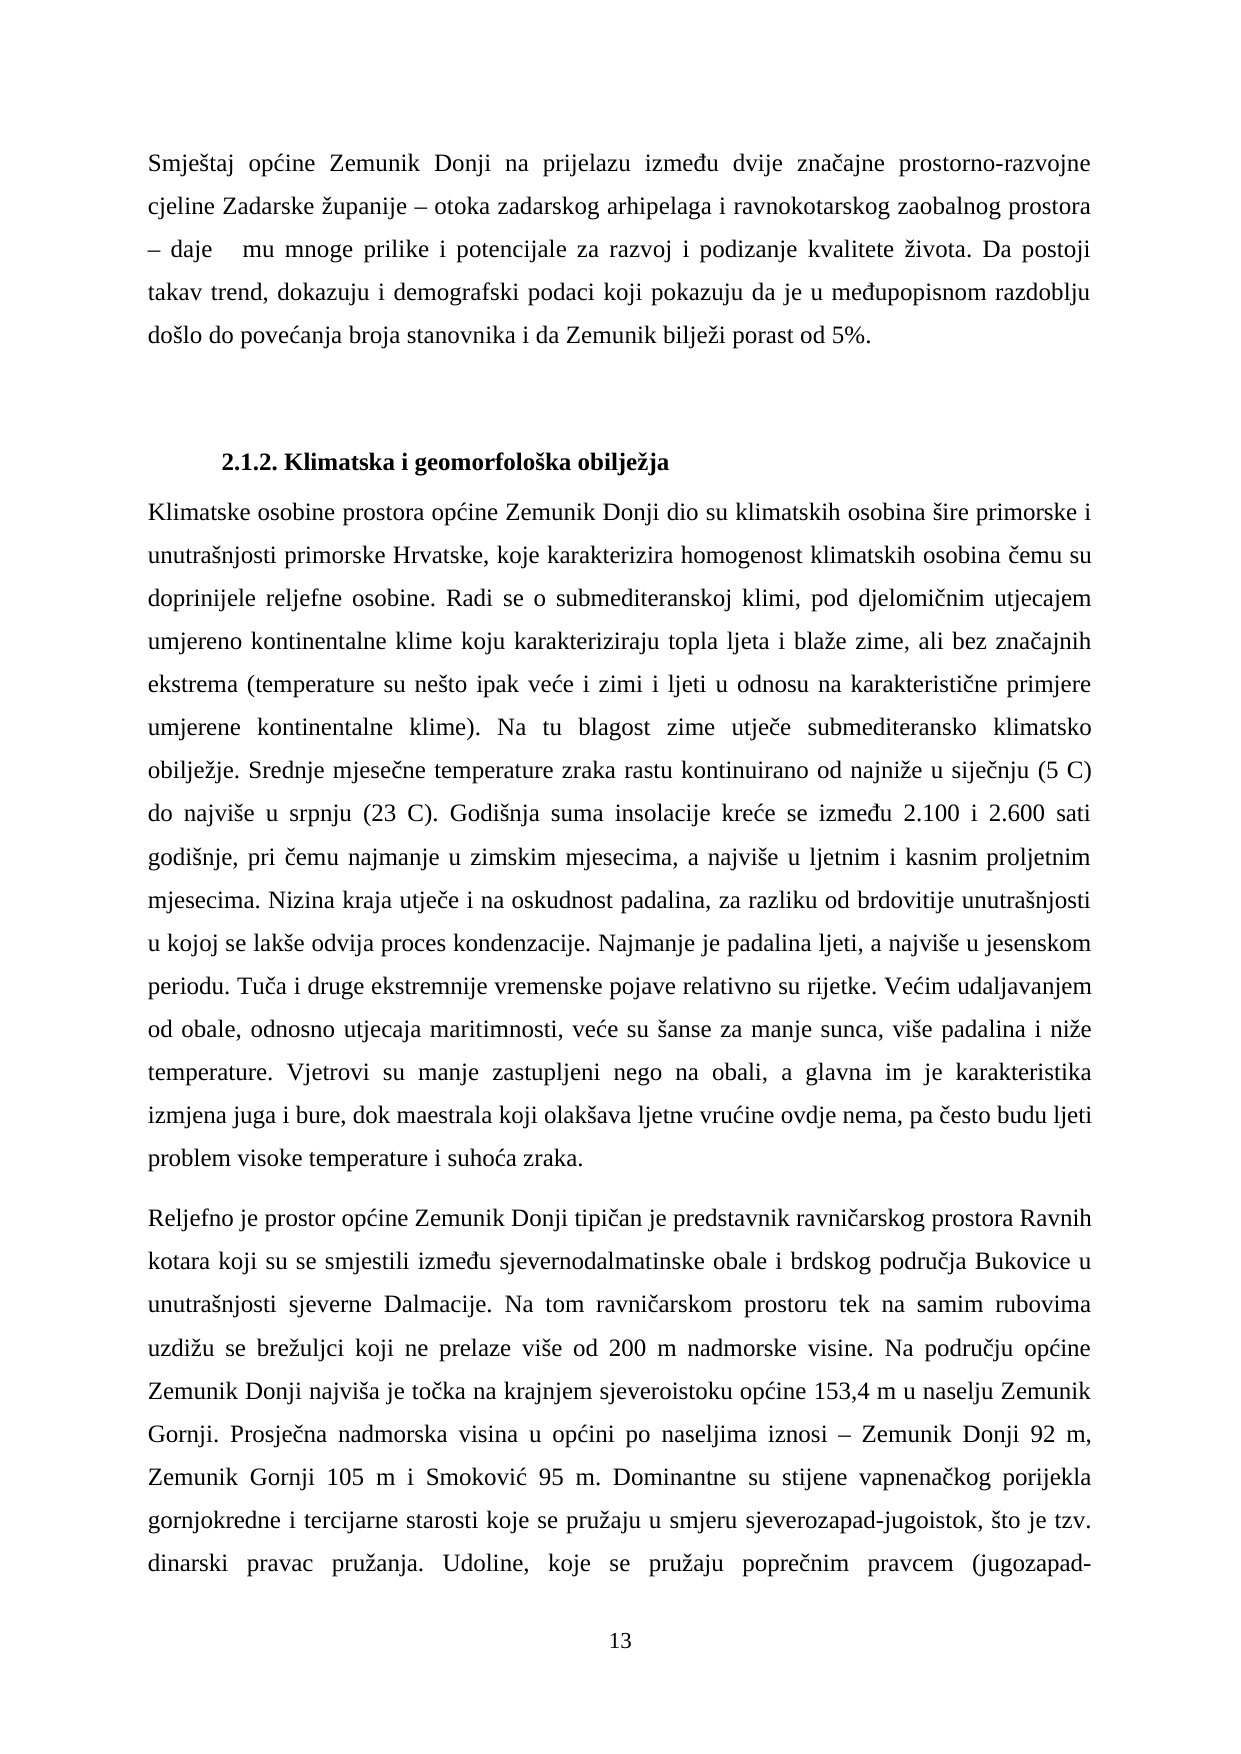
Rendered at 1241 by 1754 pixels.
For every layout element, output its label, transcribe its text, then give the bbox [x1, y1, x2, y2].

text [148, 1203, 1093, 1577]
text Klimatske osobine prostora općine Zemunik Donji dio su klimatskih osobina šire primorske i unutrašnjosti primorske Hrvatske, koje karakterizira homogenost klimatskih osobina čemu su doprinijele reljefne osobine. Radi se o submediteranskoj klimi, pod djelomičnim utjecajem umjereno kontinentalne klime koju karakteriziraju topla ljeta i blaže zime, ali bez značajnih ekstrema (temperature su nešto ipak veće i zimi i ljeti u odnosu na karakteristične primjere umjerene kontinentalne klime). Na tu blagost zime utječe submediteransko klimatsko obilježje. Srednje mjesečne temperature zraka rastu kontinuirano od najniže u siječnju (5 C) do najviše u srpnju (23 C). Godišnja suma insolacije kreće se između 2.100 i 2.600 sati godišnje, pri čemu najmanje u zimskim mjesecima, a najviše u ljetnim i kasnim proljetnim mjesecima. Nizina kraja utječe i na oskudnost padalina, za razliku od brdovitije unutrašnjosti u kojoj se lakše odvija proces kondenzacije. Najmanje je padalina ljeti, a najviše u jesenskom periodu. Tuča i druge ekstremnije vremenske pojave relativno su rijetke. Većim udaljavanjem od obale, odnosno utjecaja maritimnosti, veće su šanse za manje sunca, više padalina i niže temperature. Vjetrovi su manje zastupljeni nego na obali, a glavna im je karakteristika izmjena juga i bure, dok maestrala koji olakšava ljetne vrućine ovdje nema, pa često budu ljeti problem visoke temperature i suhoća zraka. [148, 497, 1093, 1172]
text Smještaj općine Zemunik Donji na prijelazu između dvije značajne prostorno-razvojne cjeline Zadarske županije – otoka zadarskog arhipelaga i ravnokotarskog zaobalnog prostora – daje mu mnoge prilike i potencijale za razvoj i podizanje kvalitete života. Da postoji takav trend, dokazuju i demografski podaci koji pokazuju da je u međupopisnom razdoblju došlo do povećanja broja stanovnika i da Zemunik bilježi porast od 5%. [148, 148, 1093, 349]
subtitle 2.1.2. Klimatska i geomorfološka obilježja [148, 447, 1093, 476]
